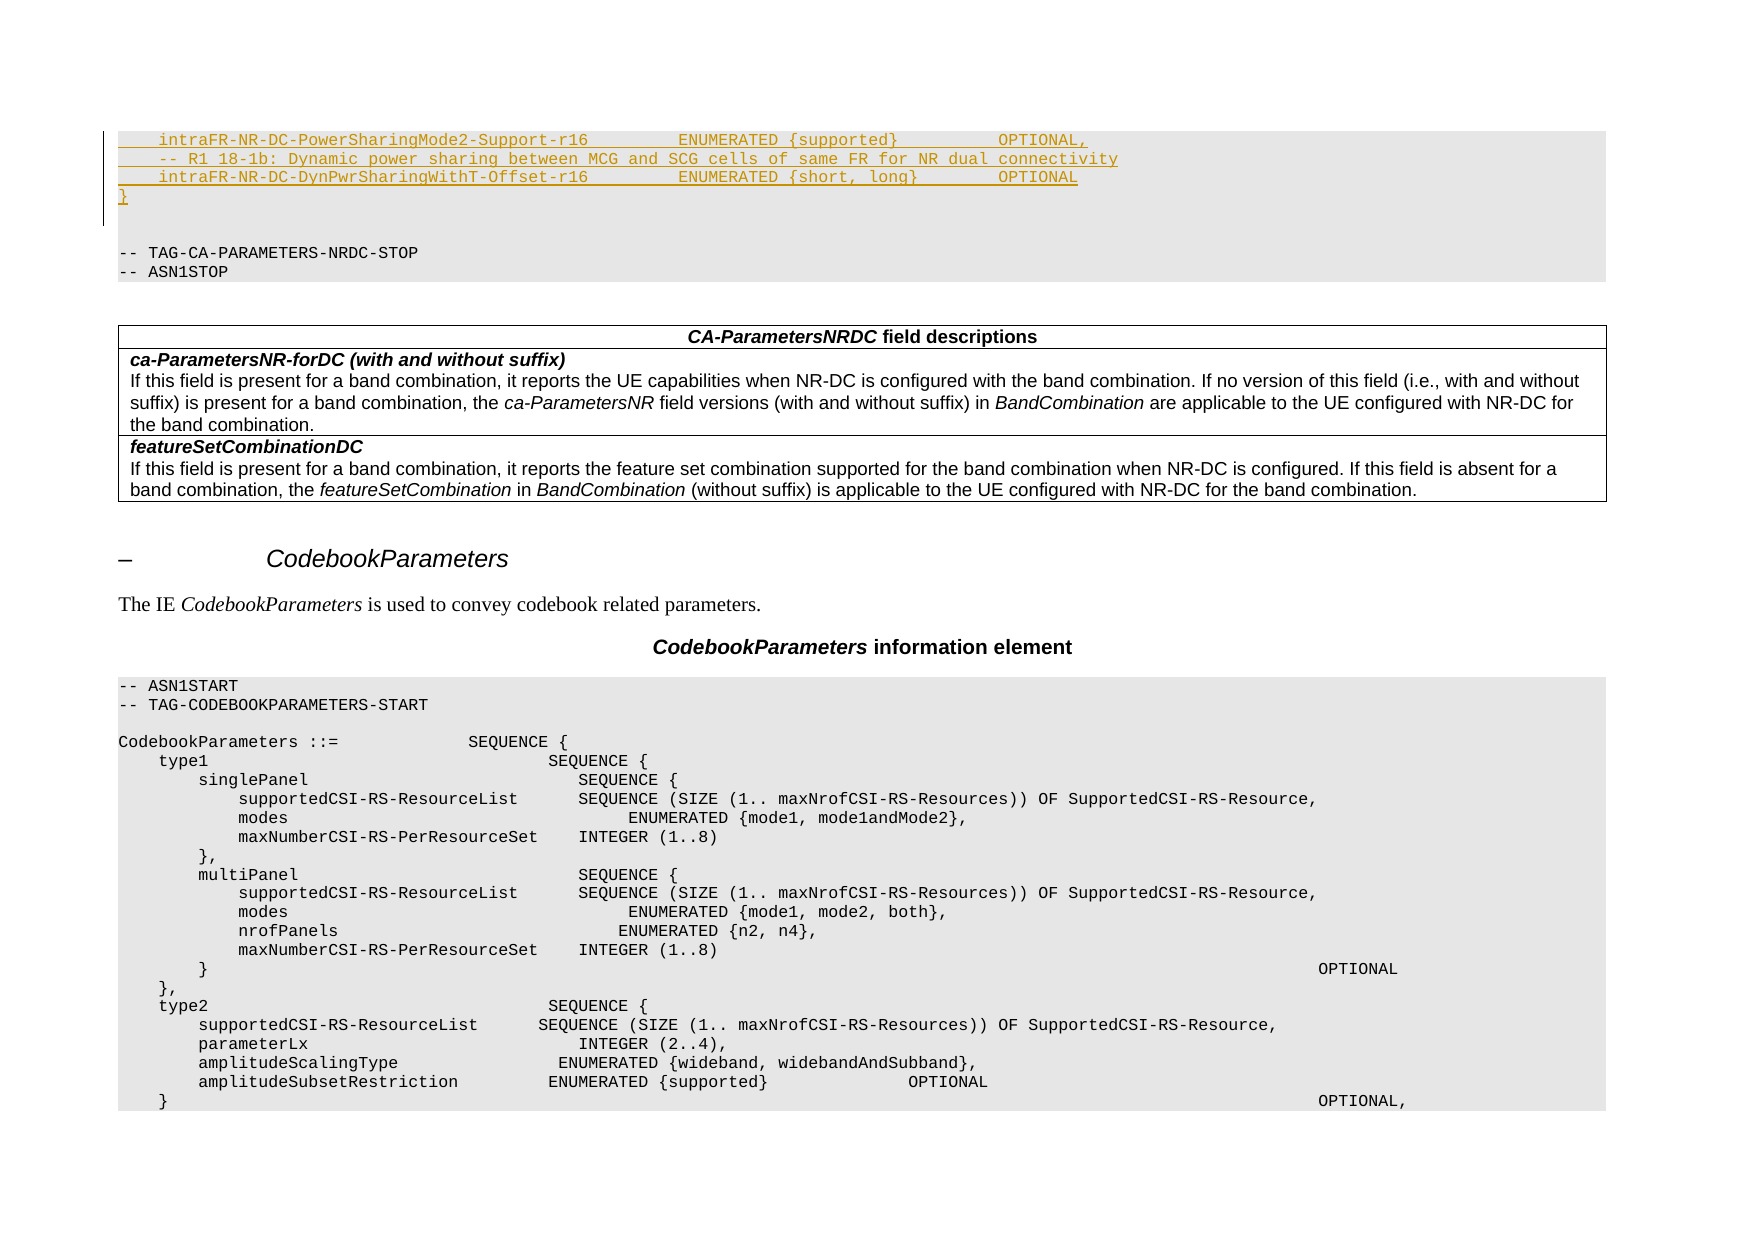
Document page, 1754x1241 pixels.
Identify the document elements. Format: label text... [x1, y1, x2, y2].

table_cell ca-ParametersNR-forDC (with and without suffix) If this field is present for a band combination, it reports the UE capabilities when NR-DC is configured with the band combination. If no version of this field (i.e., with and without suffix) is present for a band combination, the ca-ParametersNR field versions (with and without suffix) in BandCombination are applicable to the UE configured with NR-DC for the band combination. [119, 349, 1606, 435]
text CodebookParameters ::= SEQUENCE { [118, 734, 1606, 753]
text maxNumberCSI-RS-PerResourceSet INTEGER (1..8) [118, 828, 1606, 847]
text -- ASN1STOP [118, 263, 1606, 282]
text }, [118, 979, 1606, 998]
text nrofPanels ENUMERATED {n2, n4}, [118, 923, 1606, 941]
text multiPanel SEQUENCE { [118, 866, 1606, 885]
text } OPTIONAL [118, 960, 1606, 979]
table_cell featureSetCombinationDC If this field is present for a band combination, it reports the feature set combination supported for the band combination when NR-DC is configured. If this field is absent for a band combination, the featureSetCombination in BandCombination (without suffix) is applicable to the UE configured with NR-DC for the band combination. [119, 436, 1606, 501]
text modes ENUMERATED {mode1, mode2, both}, [118, 904, 1606, 923]
text supportedCSI-RS-ResourceList SEQUENCE (SIZE (1.. maxNrofCSI-RS-Resources)) OF SupportedCSI-RS-Resource, [118, 791, 1606, 809]
subtitle – CodebookParameters [118, 544, 1606, 573]
text supportedCSI-RS-ResourceList SEQUENCE (SIZE (1.. maxNrofCSI-RS-Resources)) OF SupportedCSI-RS-Resource, [118, 1017, 1606, 1036]
text maxNumberCSI-RS-PerResourceSet INTEGER (1..8) [118, 941, 1606, 960]
text amplitudeScalingType ENUMERATED {wideband, widebandAndSubband}, [118, 1054, 1606, 1073]
text modes ENUMERATED {mode1, mode1andMode2}, [118, 809, 1606, 828]
table_header CA-ParametersNRDC field descriptions [119, 326, 1606, 348]
text singlePanel SEQUENCE { [118, 772, 1606, 791]
text The IE CodebookParameters is used to convey codebook related parameters. [118, 592, 1606, 616]
text parameterLx INTEGER (2..4), [118, 1036, 1606, 1054]
text supportedCSI-RS-ResourceList SEQUENCE (SIZE (1.. maxNrofCSI-RS-Resources)) OF SupportedCSI-RS-Resource, [118, 885, 1606, 904]
text } OPTIONAL, [118, 1092, 1606, 1111]
text -- ASN1START [118, 677, 1606, 696]
text type2 SEQUENCE { [118, 998, 1606, 1017]
text CodebookParameters information element [118, 635, 1606, 659]
text type1 SEQUENCE { [118, 753, 1606, 772]
text }, [118, 847, 1606, 866]
text amplitudeSubsetRestriction ENUMERATED {supported} OPTIONAL [118, 1073, 1606, 1092]
text -- TAG-CODEBOOKPARAMETERS-START [118, 696, 1606, 715]
text -- TAG-CA-PARAMETERS-NRDC-STOP [118, 244, 1606, 263]
